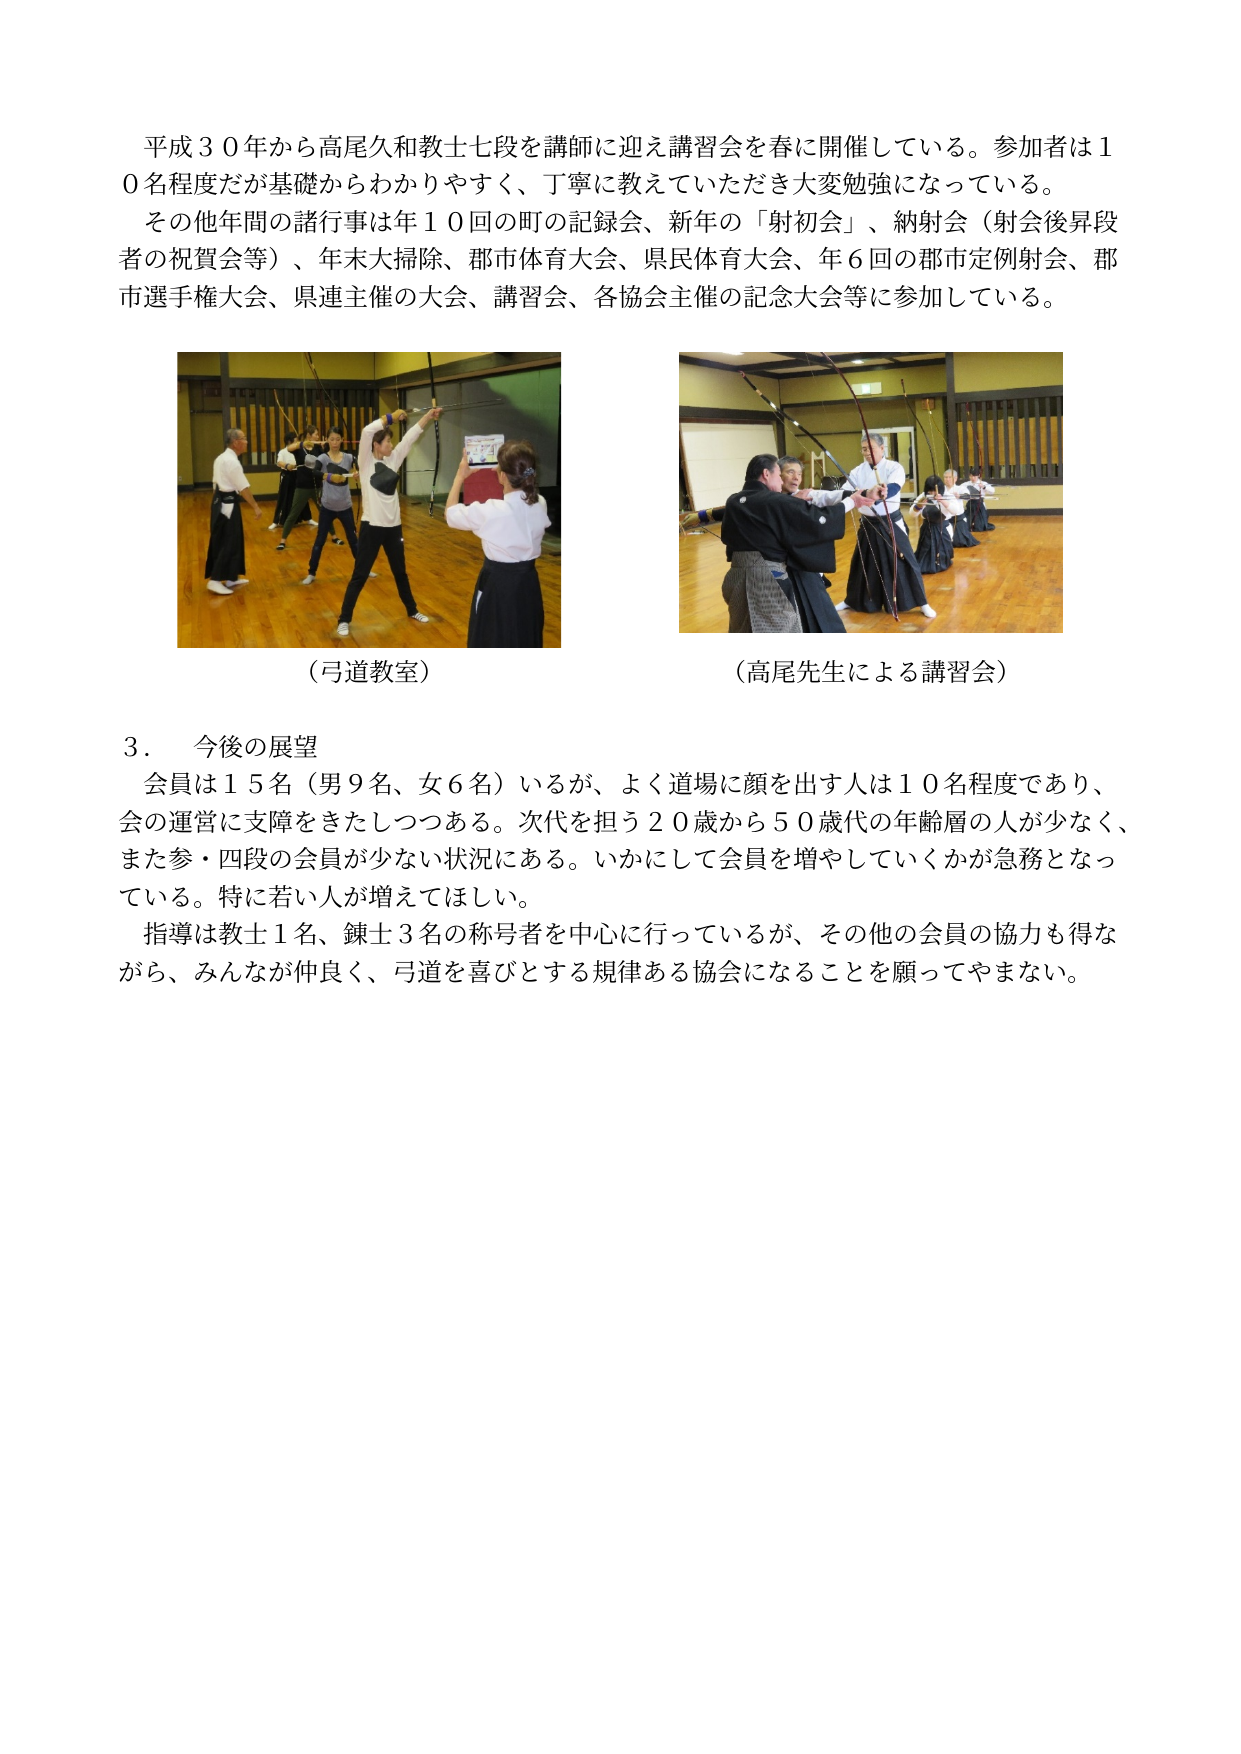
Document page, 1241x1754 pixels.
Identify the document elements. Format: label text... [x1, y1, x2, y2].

list 指導は教士１名、錬士３名の称号者を中心に行っているが、その他の会員の協力も得ながら、みんなが仲良く、弓道を喜びとする規律ある協会になることを願ってやまない。 [118, 914, 1122, 989]
list 会員は１５名（男９名、女６名）いるが、よく道場に顔を出す人は１０名程度であり、会の運営に支障をきたしつつある。次代を担う２０歳から５０歳代の年齢層の人が少なく、また参・四段の会員が少ない状況にある。いかにして会員を増やしていくかが急務となっている。特に若い人が増えてほしい。 [118, 764, 1122, 914]
picture [679, 352, 1063, 633]
list 今後の展望 [118, 727, 1122, 764]
list 平成３０年から高尾久和教士七段を講師に迎え講習会を春に開催している。参加者は１０名程度だが基礎からわかりやすく、丁寧に教えていただき大変勉強になっている。 [118, 127, 1122, 202]
table_header （弓道教室） [118, 352, 620, 689]
table_header （高尾先生による講習会） [620, 352, 1122, 689]
picture [177, 352, 562, 648]
list その他年間の諸行事は年１０回の町の記録会、新年の「射初会」、納射会（射会後昇段者の祝賀会等）、年末大掃除、郡市体育大会、県民体育大会、年６回の郡市定例射会、郡市選手権大会、県連主催の大会、講習会、各協会主催の記念大会等に参加している。 [118, 202, 1122, 314]
